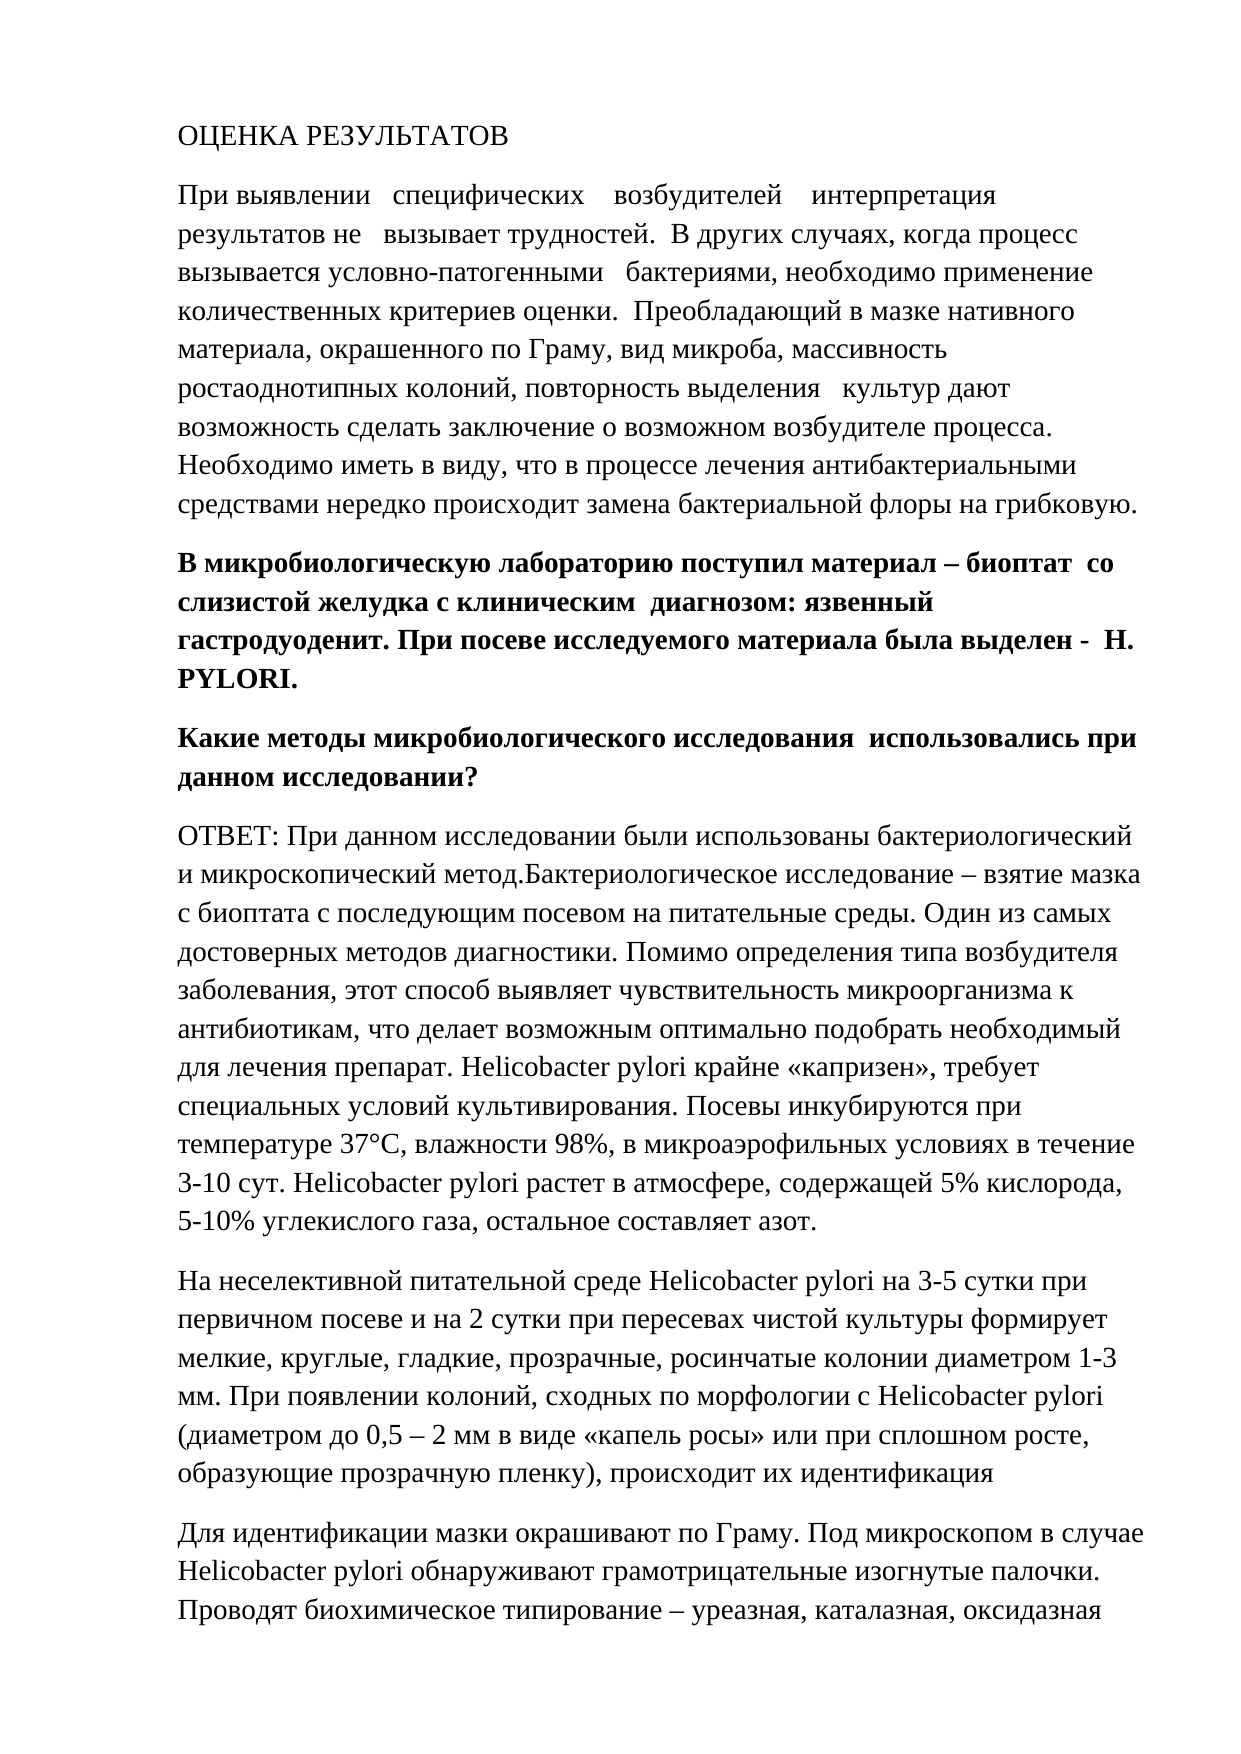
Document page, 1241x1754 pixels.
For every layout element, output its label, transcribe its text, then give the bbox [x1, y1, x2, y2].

text При выявлении специфических возбудителей интерпретация результатов не вызывает трудностей. В других случаях, когда процесс вызывается условно-патогенными бактериями, необходимо применение количественных критериев оценки. Преобладающий в мазке нативного материала, окрашенного по Граму, вид микроба, массивность ростаоднотипных колоний, повторность выделения культур дают возможность сделать заключение о возможном возбудителе процесса. Необходимо иметь в виду, что в процессе лечения антибактериальными средствами нередко происходит замена бактериальной флоры на грибковую. [177, 177, 1152, 519]
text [177, 1515, 1152, 1626]
text Какие методы микробиологического исследования использовались при данном исследовании? [177, 720, 1152, 792]
text На неселективной питательной среде Helicobacter pylori на 3-5 сутки при первичном посеве и на 2 сутки при пересевах чистой культуры формирует мелкие, круглые, гладкие, прозрачные, росинчатые колонии диаметром 1-3 мм. При появлении колоний, сходных по морфологии с Helicobacter pylori (диаметром до 0,5 – 2 мм в виде «капель росы» или при сплошном росте, образующие прозрачную пленку), происходит их идентификация [177, 1263, 1152, 1489]
text ОТВЕТ: При данном исследовании были использованы бактериологический и микроскопический метод.Бактериологическое исследование – взятие мазка с биоптата с последующим посевом на питательные среды. Один из самых достоверных методов диагностики. Помимо определения типа возбудителя заболевания, этот способ выявляет чувствительность микроорганизма к антибиотикам, что делает возможным оптимально подобрать необходимый для лечения препарат. Helicobacter pylori крайне «капризен», требует специальных условий культивирования. Посевы инкубируются при температуре 37°С, влажности 98%, в микроаэрофильных условиях в течение 3-10 сут. Helicobacter pylori растет в атмосфере, содержащей 5% кислорода, 5-10% углекислого газа, остальное составляет азот. [177, 818, 1152, 1237]
text ОЦЕНКА РЕЗУЛЬТАТОВ [177, 118, 1152, 152]
text В микробиологическую лабораторию поступил материал – биоптат со слизистой желудка с клиническим диагнозом: язвенный гастродуоденит. При посеве исследуемого материала была выделен - H. PYLORI. [177, 545, 1152, 694]
